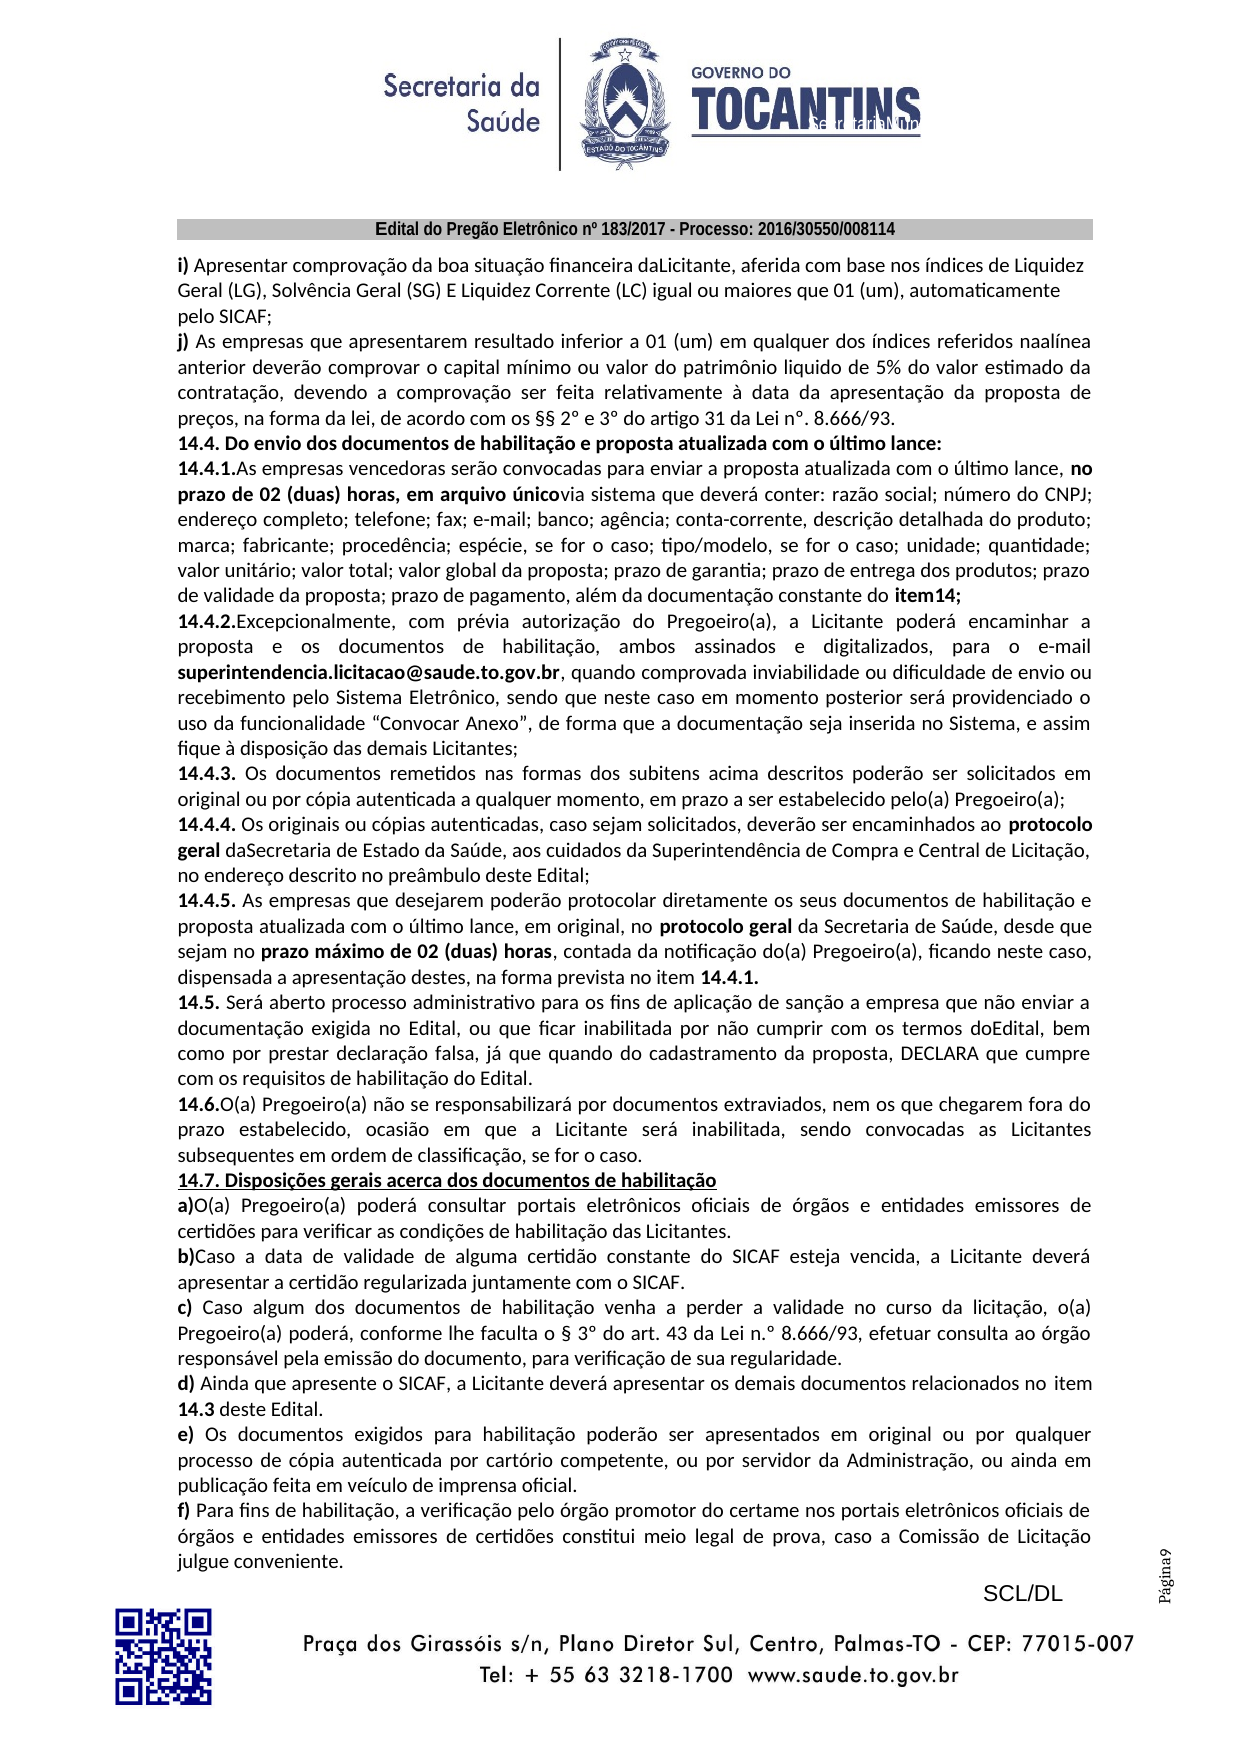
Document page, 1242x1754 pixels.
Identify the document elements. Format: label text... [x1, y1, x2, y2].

text e) Os documentos exigidos para habilitação poderão ser apresentados em original ou por qualquer processo de cópia autenticada por cartório competente, ou por servidor da Administração, ou ainda em publicação feita em veículo de imprensa oficial. [177, 1421, 1093, 1498]
text 14.4.1.As empresas vencedoras serão convocadas para enviar a proposta atualizada com o último lance, no prazo de 02 (duas) horas, em arquivo únicovia sistema que deverá conter: razão social; número do CNPJ; endereço completo; telefone; fax; e-mail; banco; agência; conta-corrente, descrição detalhada do produto; marca; fabricante; procedência; espécie, se for o caso; tipo/modelo, se for o caso; unidade; quantidade; valor unitário; valor total; valor global da proposta; prazo de garantia; prazo de entrega dos produtos; prazo de validade da proposta; prazo de pagamento, além da documentação constante do item14; [177, 456, 1093, 608]
text 14.6.O(a) Pregoeiro(a) não se responsabilizará por documentos extraviados, nem os que chegarem fora do prazo estabelecido, ocasião em que a Licitante será inabilitada, sendo convocadas as Licitantes subsequentes em ordem de classificação, se for o caso. [177, 1091, 1093, 1167]
text 14.4.4. Os originais ou cópias autenticadas, caso sejam solicitados, deverão ser encaminhados ao protocolo geral daSecretaria de Estado da Saúde, aos cuidados da Superintendência de Compra e Central de Licitação, no endereço descrito no preâmbulo deste Edital; [177, 811, 1093, 888]
text 14.4. Do envio dos documentos de habilitação e proposta atualizada com o último lance: [177, 430, 1093, 456]
text 14.7. Disposições gerais acerca dos documentos de habilitação [177, 1167, 1093, 1193]
text 14.4.5. As empresas que desejarem poderão protocolar diretamente os seus documentos de habilitação e proposta atualizada com o último lance, em original, no protocolo geral da Secretaria de Saúde, desde que sejam no prazo máximo de 02 (duas) horas, contada da notificação do(a) Pregoeiro(a), ficando neste caso, dispensada a apresentação destes, na forma prevista no item 14.4.1. [177, 888, 1093, 989]
text d) Ainda que apresente o SICAF, a Licitante deverá apresentar os demais documentos relacionados no item 14.3 deste Edital. [177, 1371, 1093, 1421]
text a)O(a) Pregoeiro(a) poderá consultar portais eletrônicos oficiais de órgãos e entidades emissores de certidões para verificar as condições de habilitação das Licitantes. [177, 1193, 1093, 1243]
picture [111, 1604, 1134, 1709]
text j) As empresas que apresentarem resultado inferior a 01 (um) em qualquer dos índices referidos naalínea anterior deverão comprovar o capital mínimo ou valor do patrimônio liquido de 5% do valor estimado da contratação, devendo a comprovação ser feita relativamente à data da apresentação da proposta de preços, na forma da lei, de acordo com os §§ 2º e 3º do artigo 31 da Lei nº. 8.666/93. [177, 328, 1093, 430]
picture [0, 0, 1186, 186]
text 14.4.2.Excepcionalmente, com prévia autorização do Pregoeiro(a), a Licitante poderá encaminhar a proposta e os documentos de habilitação, ambos assinados e digitalizados, para o e-mail superintendencia.licitacao@saude.to.gov.br, quando comprovada inviabilidade ou dificuldade de envio ou recebimento pelo Sistema Eletrônico, sendo que neste caso em momento posterior será providenciado o uso da funcionalidade “Convocar Anexo”, de forma que a documentação seja inserida no Sistema, e assim fique à disposição das demais Licitantes; [177, 608, 1093, 761]
text f) Para fins de habilitação, a verificação pelo órgão promotor do certame nos portais eletrônicos oficiais de órgãos e entidades emissores de certidões constitui meio legal de prova, caso a Comissão de Licitação julgue conveniente. [177, 1498, 1093, 1574]
text 14.4.3. Os documentos remetidos nas formas dos subitens acima descritos poderão ser solicitados em original ou por cópia autenticada a qualquer momento, em prazo a ser estabelecido pelo(a) Pregoeiro(a); [177, 761, 1093, 811]
text i) Apresentar comprovação da boa situação financeira daLicitante, aferida com base nos índices de Liquidez Geral (LG), Solvência Geral (SG) E Liquidez Corrente (LC) igual ou maiores que 01 (um), automaticamente pelo SICAF; [177, 252, 1093, 328]
text b)Caso a data de validade de alguma certidão constante do SICAF esteja vencida, a Licitante deverá apresentar a certidão regularizada juntamente com o SICAF. [177, 1243, 1093, 1294]
text 14.5. Será aberto processo administrativo para os fins de aplicação de sanção a empresa que não enviar a documentação exigida no Edital, ou que ficar inabilitada por não cumprir com os termos doEdital, bem como por prestar declaração falsa, já que quando do cadastramento da proposta, DECLARA que cumpre com os requisitos de habilitação do Edital. [177, 989, 1093, 1091]
text c) Caso algum dos documentos de habilitação venha a perder a validade no curso da licitação, o(a) Pregoeiro(a) poderá, conforme lhe faculta o § 3º do art. 43 da Lei n.º 8.666/93, efetuar consulta ao órgão responsável pela emissão do documento, para verificação de sua regularidade. [177, 1294, 1093, 1371]
